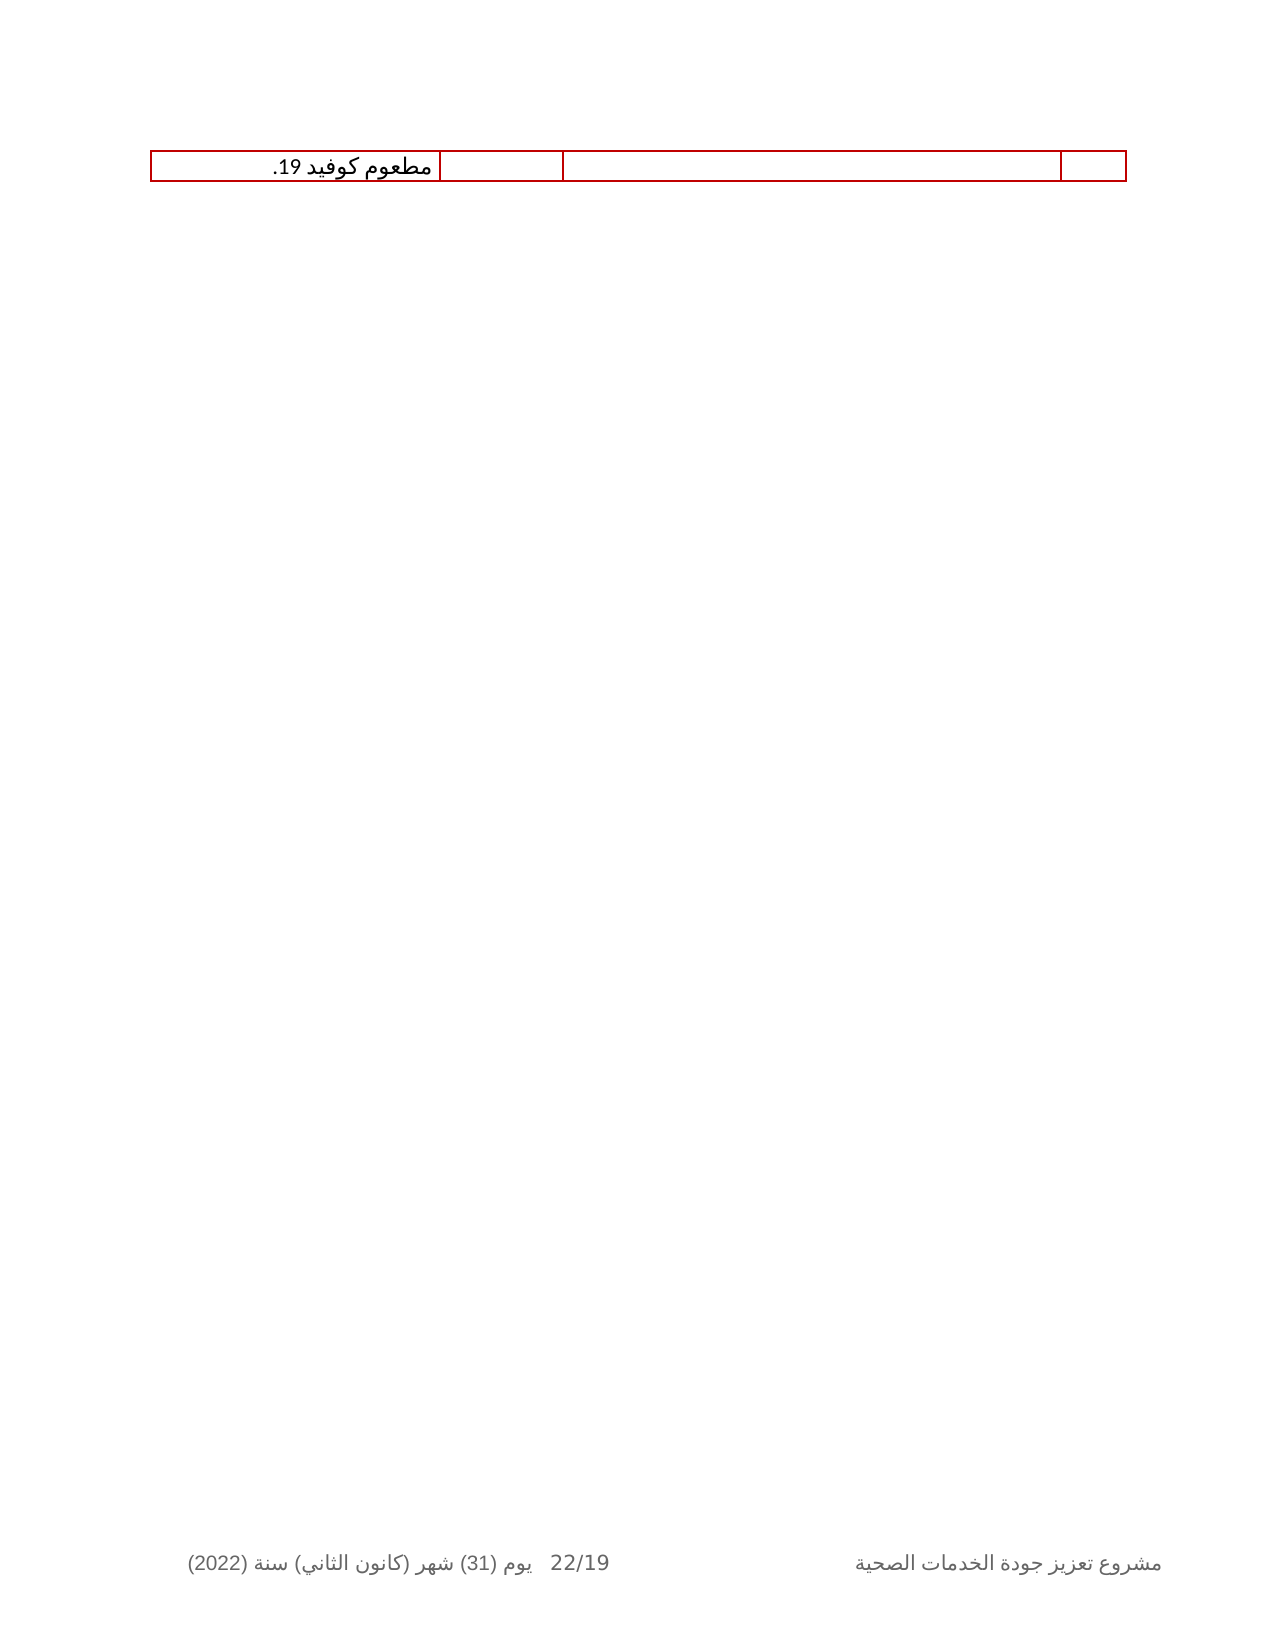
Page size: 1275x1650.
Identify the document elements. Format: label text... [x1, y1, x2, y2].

table_cell مطبق [441, 152, 562, 180]
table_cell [152, 152, 439, 180]
table_cell [1062, 152, 1125, 180]
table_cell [564, 152, 1060, 180]
